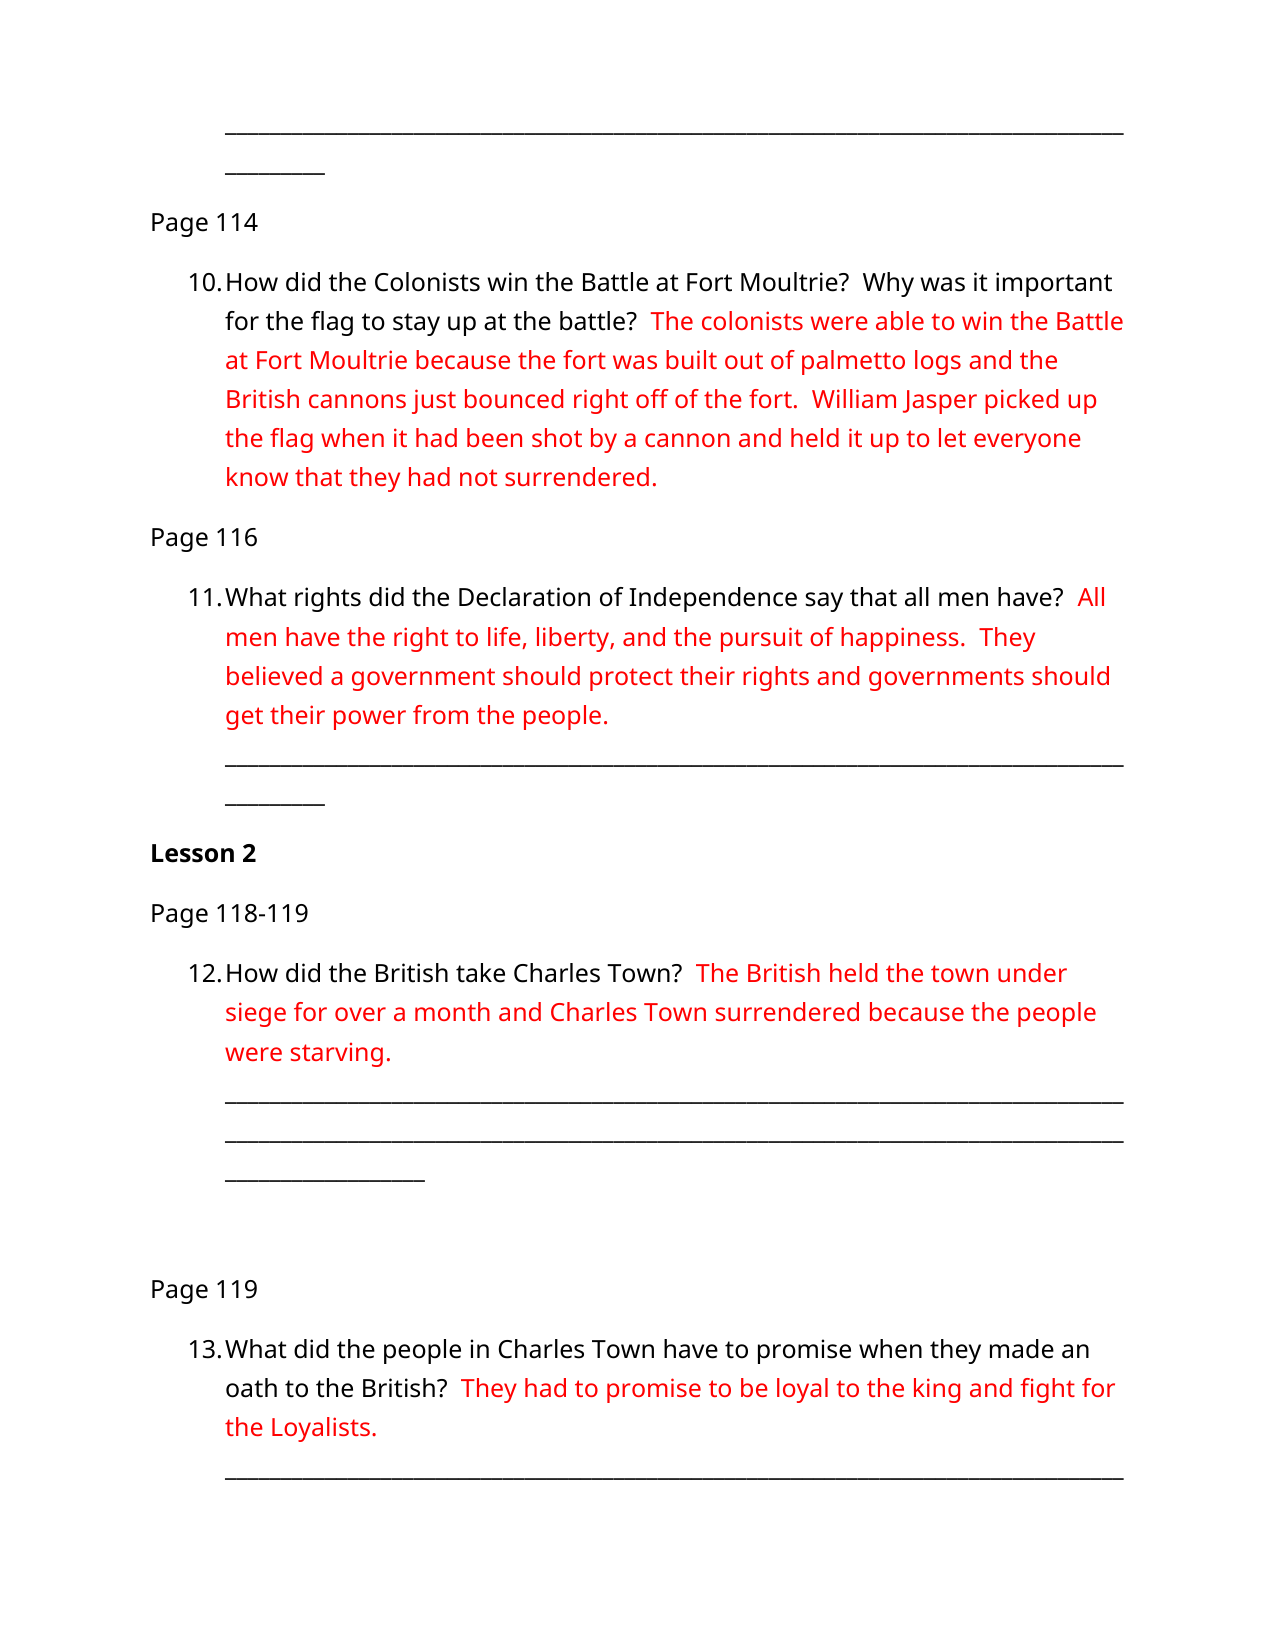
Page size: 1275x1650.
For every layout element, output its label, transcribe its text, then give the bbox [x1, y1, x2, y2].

text Page 119 [150, 1272, 1125, 1306]
list How did the British take Charles Town? The British held the town under siege for over a month and Charles Town surrendered because the people were starving. ____________________________________________________________________________________________________________________________________________________________________________________ [187, 956, 1125, 1186]
list What rights did the Declaration of Independence say that all men have? All men have the right to life, liberty, and the pursuit of happiness. They believed a government should protect their rights and governments should get their power from the people. __________________________________________________________________________________________ [187, 580, 1125, 810]
list How did the Colonists win the Battle at Fort Moultrie? Why was it important for the flag to stay up at the battle? The colonists were able to win the Battle at Fort Moultrie because the fort was built out of palmetto logs and the British cannons just bounced right off of the fort. William Jasper picked up the flag when it had been shot by a cannon and held it up to let everyone know that they had not surrendered. [187, 264, 1125, 494]
text Page 118-119 [150, 896, 1125, 930]
text Page 114 [150, 204, 1125, 238]
text Lesson 2 [150, 836, 1125, 870]
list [187, 105, 1125, 178]
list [187, 1332, 1125, 1483]
text Page 116 [150, 520, 1125, 554]
